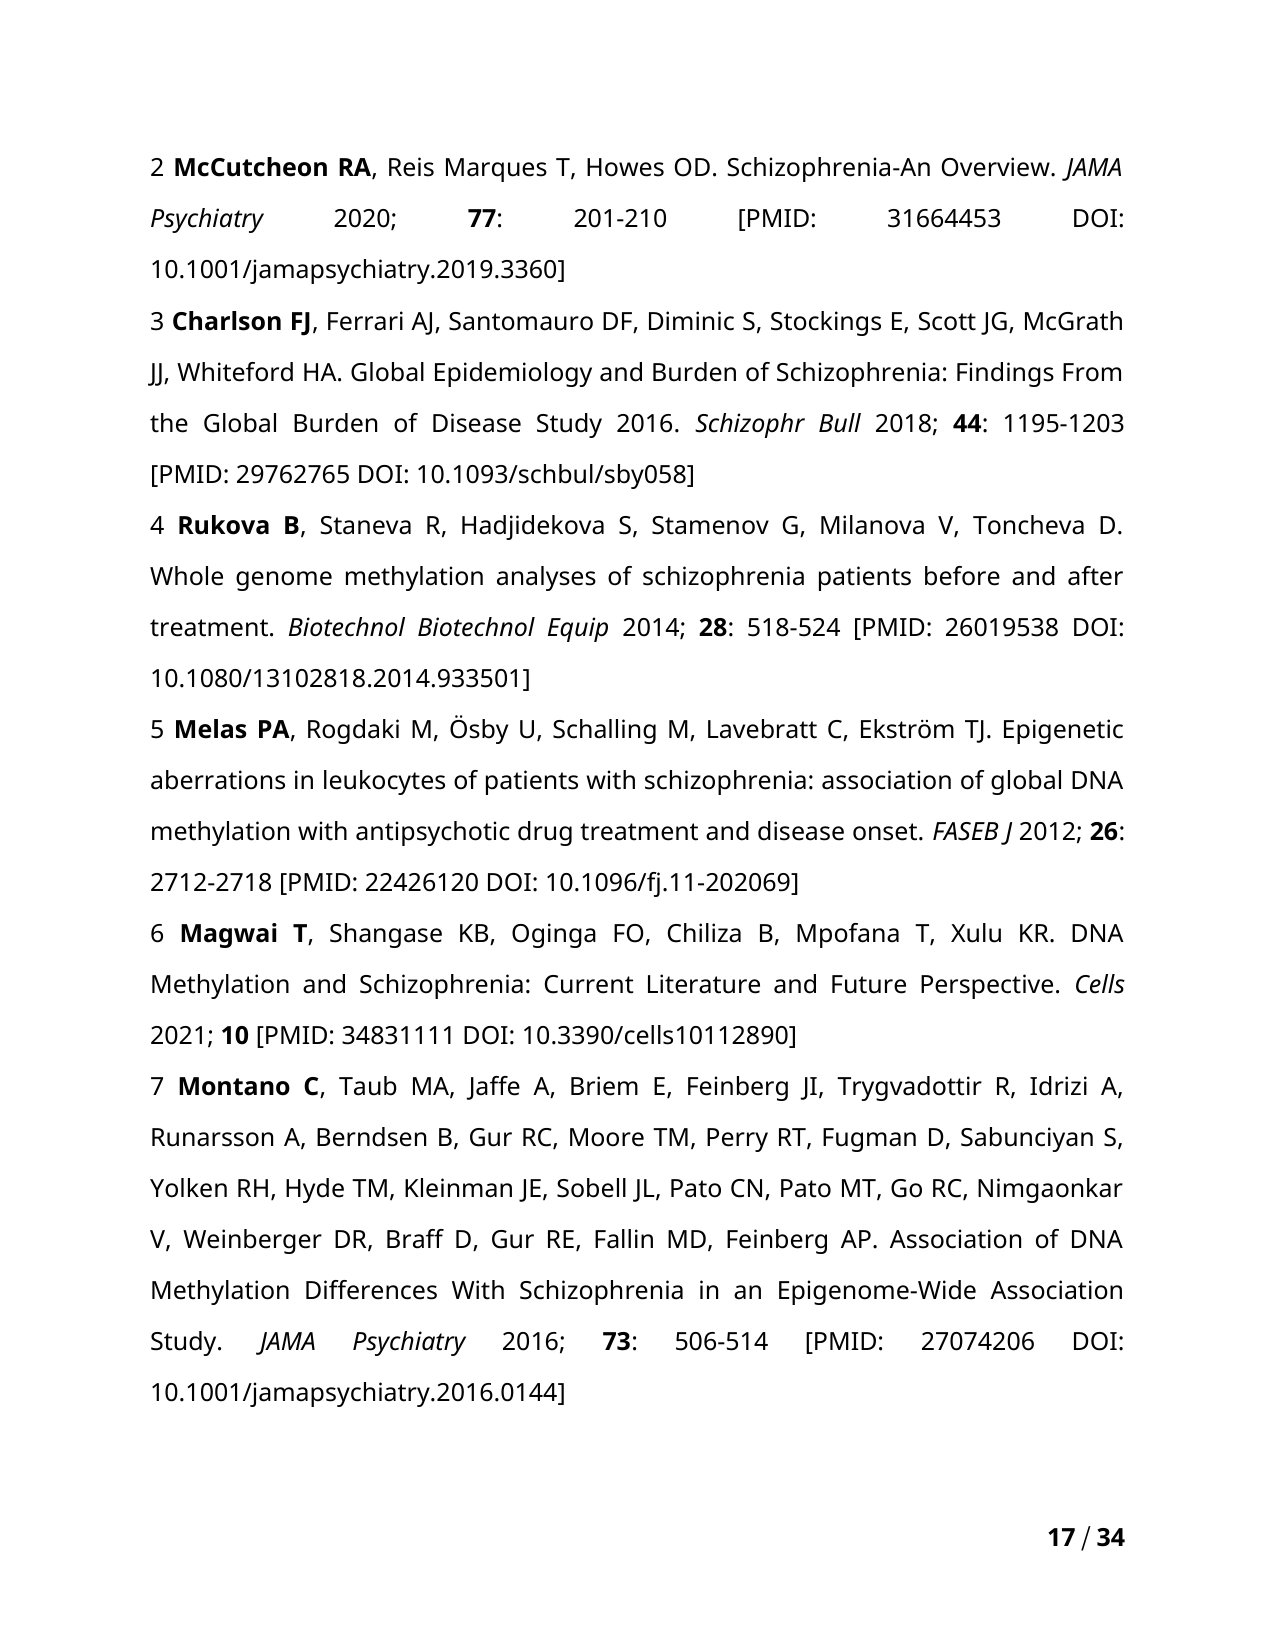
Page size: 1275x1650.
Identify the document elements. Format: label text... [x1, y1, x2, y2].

text 7 Montano C, Taub MA, Jaffe A, Briem E, Feinberg JI, Trygvadottir R, Idrizi A, Runarsson A, Berndsen B, Gur RC, Moore TM, Perry RT, Fugman D, Sabunciyan S, Yolken RH, Hyde TM, Kleinman JE, Sobell JL, Pato CN, Pato MT, Go RC, Nimgaonkar V, Weinberger DR, Braff D, Gur RE, Fallin MD, Feinberg AP. Association of DNA Methylation Differences With Schizophrenia in an Epigenome-Wide Association Study. JAMA Psychiatry 2016; 73: 506-514 [PMID: 27074206 DOI: 10.1001/jamapsychiatry.2016.0144] [150, 1069, 1125, 1409]
text 6 Magwai T, Shangase KB, Oginga FO, Chiliza B, Mpofana T, Xulu KR. DNA Methylation and Schizophrenia: Current Literature and Future Perspective. Cells 2021; 10 [PMID: 34831111 DOI: 10.3390/cells10112890] [150, 916, 1125, 1052]
text 5 Melas PA, Rogdaki M, Ösby U, Schalling M, Lavebratt C, Ekström TJ. Epigenetic aberrations in leukocytes of patients with schizophrenia: association of global DNA methylation with antipsychotic drug treatment and disease onset. FASEB J 2012; 26: 2712-2718 [PMID: 22426120 DOI: 10.1096/fj.11-202069] [150, 711, 1125, 899]
text 2 McCutcheon RA, Reis Marques T, Howes OD. Schizophrenia-An Overview. JAMA Psychiatry 2020; 77: 201-210 [PMID: 31664453 DOI: 10.1001/jamapsychiatry.2019.3360] [150, 150, 1125, 286]
text 4 Rukova B, Staneva R, Hadjidekova S, Stamenov G, Milanova V, Toncheva D. Whole genome methylation analyses of schizophrenia patients before and after treatment. Biotechnol Biotechnol Equip 2014; 28: 518-524 [PMID: 26019538 DOI: 10.1080/13102818.2014.933501] [150, 507, 1125, 694]
text 3 Charlson FJ, Ferrari AJ, Santomauro DF, Diminic S, Stockings E, Scott JG, McGrath JJ, Whiteford HA. Global Epidemiology and Burden of Schizophrenia: Findings From the Global Burden of Disease Study 2016. Schizophr Bull 2018; 44: 1195-1203 [PMID: 29762765 DOI: 10.1093/schbul/sby058] [150, 303, 1125, 490]
